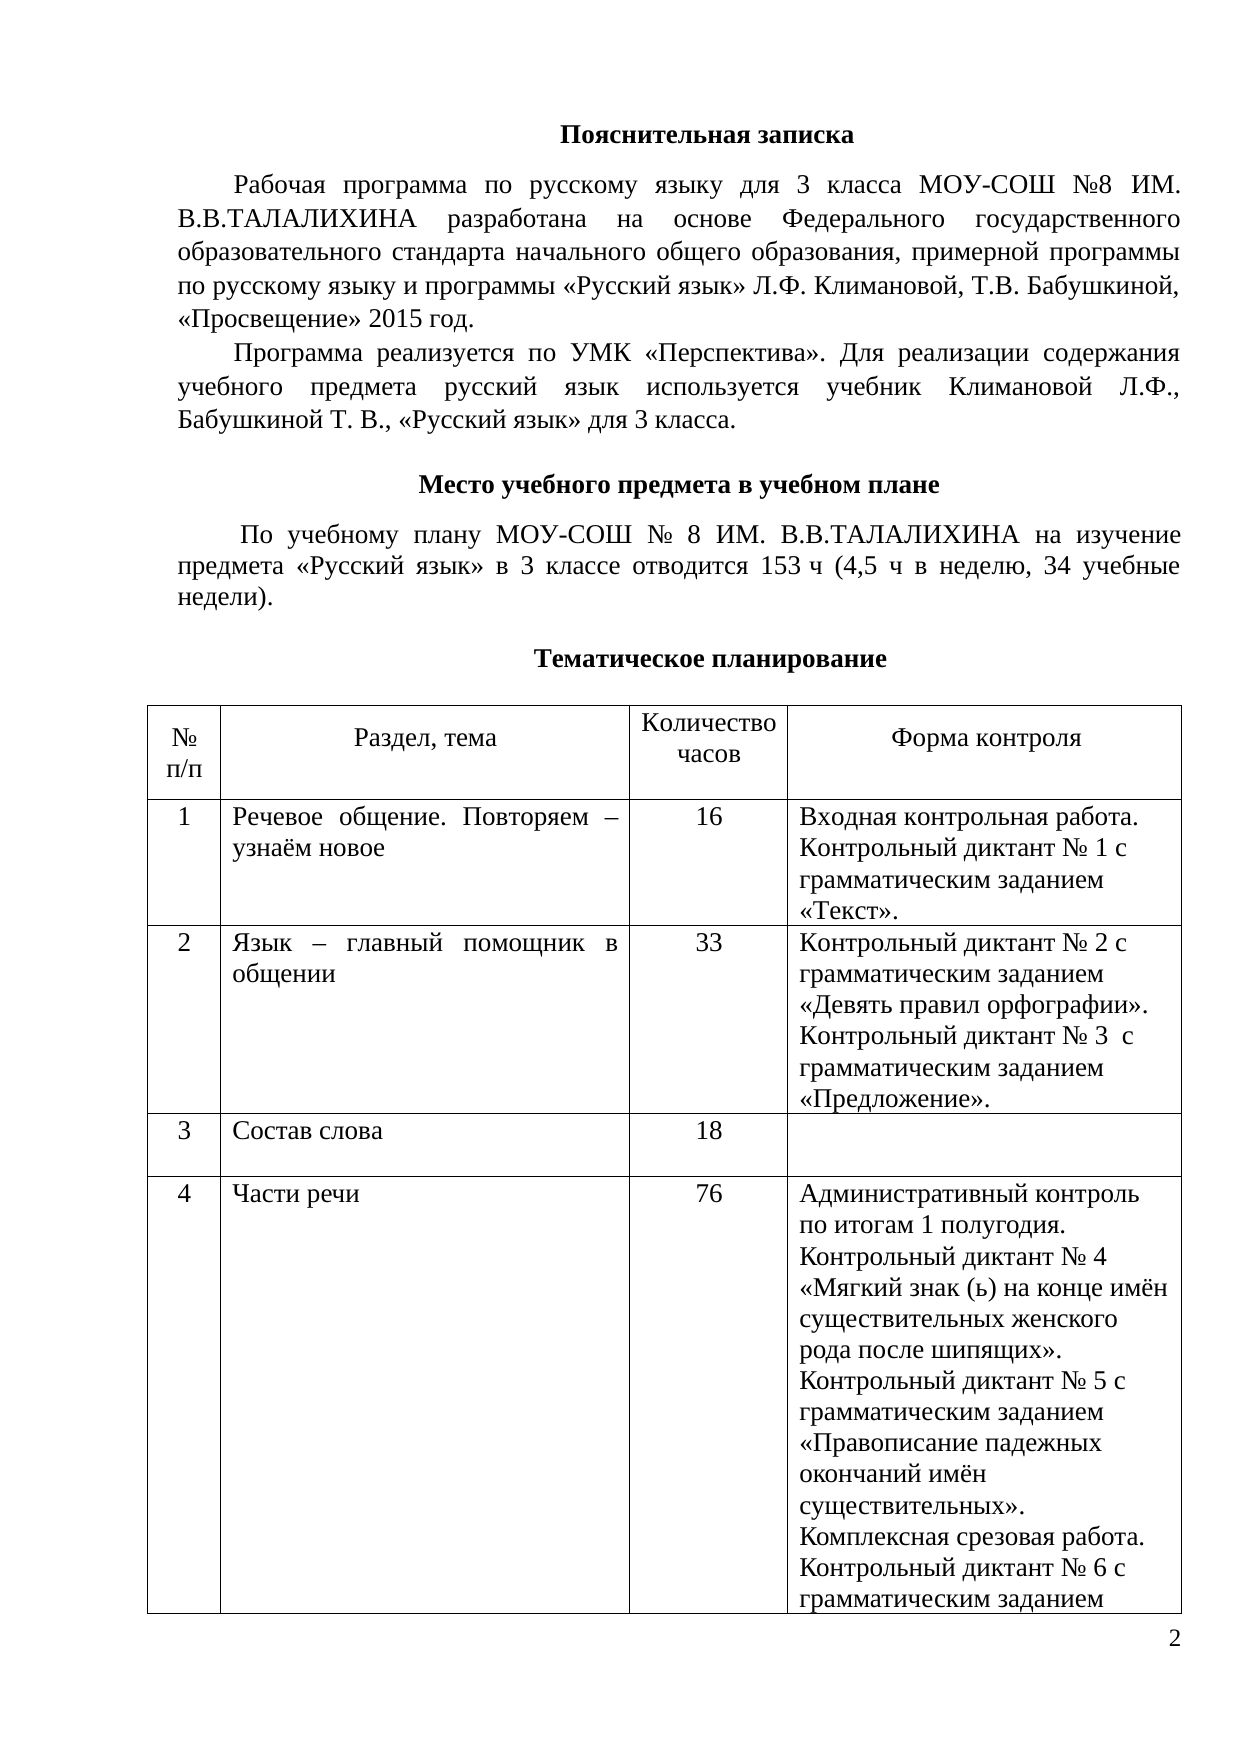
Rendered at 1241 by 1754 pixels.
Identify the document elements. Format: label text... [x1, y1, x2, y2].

table_header Форма контроля [788, 706, 1181, 799]
table_cell Части речи [221, 1177, 629, 1613]
table_cell 76 [630, 1177, 787, 1613]
table_cell 33 [630, 926, 787, 1113]
text Тематическое планирование [177, 643, 1181, 674]
table_cell 4 [148, 1177, 220, 1613]
table_header Раздел, тема [221, 706, 629, 799]
text Место учебного предмета в учебном плане [177, 468, 1181, 499]
table_header № п/п [148, 706, 220, 799]
table_header Количество часов [630, 706, 787, 799]
table_cell 18 [630, 1114, 787, 1176]
table_cell Состав слова [221, 1114, 629, 1176]
table_cell [788, 1114, 1181, 1176]
table_cell 16 [630, 800, 787, 925]
table_cell Язык – главный помощник в общении [221, 926, 629, 1113]
table_cell 3 [148, 1114, 220, 1176]
text Рабочая программа по русскому языку для 3 класса МОУ-СОШ №8 ИМ. В.В.ТАЛАЛИХИНА разработана на основе Федерального государственного образовательного стандарта начального общего образования, примерной программы по русскому языку и программы «Русский язык» Л.Ф. Климановой, Т.В. Бабушкиной, «Просвещение» 2015 год. [177, 168, 1181, 334]
text Программа реализуется по УМК «Перспектива». Для реализации содержания учебного предмета русский язык используется учебник Климановой Л.Ф., Бабушкиной Т. В., «Русский язык» для 3 класса. [177, 336, 1181, 434]
text Пояснительная записка [177, 118, 1181, 149]
table_cell Контрольный диктант № 2 с грамматическим заданием «Девять правил орфографии». Контрольный диктант № 3 с грамматическим заданием «Предложение». [788, 926, 1181, 1113]
text По учебному плану МОУ-СОШ № 8 ИМ. В.В.ТАЛАЛИХИНА на изучение предмета «Русский язык» в 3 классе отводится 153 ч (4,5 ч в неделю, 34 учебные недели). [177, 518, 1181, 611]
table_cell Речевое общение. Повторяем – узнаём новое [221, 800, 629, 925]
table_cell 1 [148, 800, 220, 925]
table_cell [788, 1177, 1181, 1613]
table_cell 2 [148, 926, 220, 1113]
table_cell Входная контрольная работа. Контрольный диктант № 1 с грамматическим заданием «Текст». [788, 800, 1181, 925]
